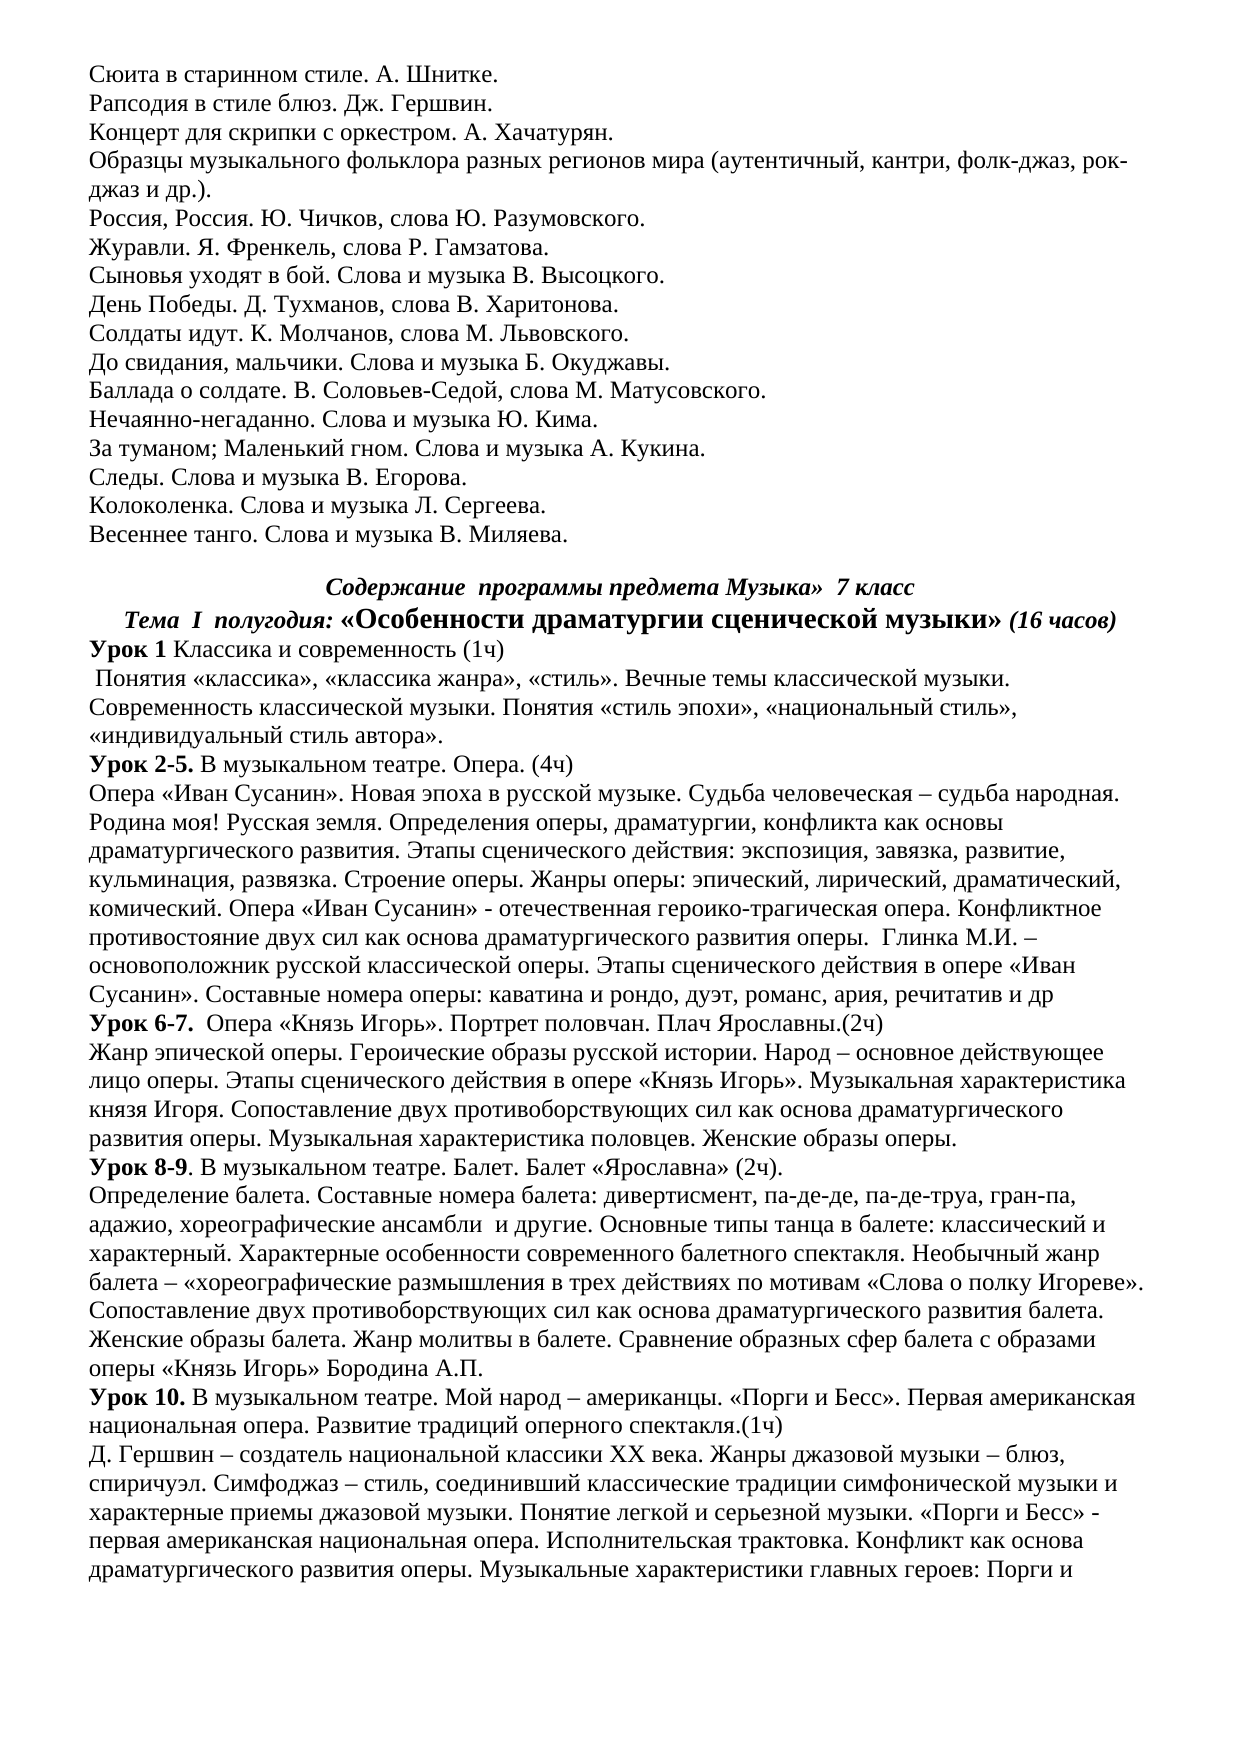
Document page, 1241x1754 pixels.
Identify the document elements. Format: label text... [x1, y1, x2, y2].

text Опера «Иван Сусанин». Новая эпоха в русской музыке. Судьба человеческая – судьба народная. Родина моя! Русская земля. Определения оперы, драматургии, конфликта как основы драматургического развития. Этапы сценического действия: экспозиция, завязка, развитие, кульминация, развязка. Строение оперы. Жанры оперы: эпический, лирический, драматический, комический. Опера «Иван Сусанин» - отечественная героико-трагическая опера. Конфликтное противостояние двух сил как основа драматургического развития оперы. Глинка М.И. – основоположник русской классической оперы. Этапы сценического действия в опере «Иван Сусанин». Составные номера оперы: каватина и рондо, дуэт, романс, ария, речитатив и др [89, 778, 1152, 1008]
text Урок 10. В музыкальном театре. Мой народ – американцы. «Порги и Бесс». Первая американская национальная опера. Развитие традиций оперного спектакля.(1ч) [89, 1382, 1152, 1439]
text Баллада о солдате. В. Соловьев-Седой, слова М. Матусовского. [89, 375, 1152, 404]
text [89, 1439, 1152, 1583]
text До свидания, мальчики. Слова и музыка Б. Окуджавы. [89, 347, 1152, 375]
text Весеннее танго. Слова и музыка В. Миляева. [89, 519, 1152, 548]
text Жанр эпической оперы. Героические образы русской истории. Народ – основное действующее лицо оперы. Этапы сценического действия в опере «Князь Игорь». Музыкальная характеристика князя Игоря. Сопоставление двух противоборствующих сил как основа драматургического развития оперы. Музыкальная характеристика половцев. Женские образы оперы. [89, 1037, 1152, 1152]
text Рапсодия в стиле блюз. Дж. Гершвин. [89, 88, 1152, 117]
text Россия, Россия. Ю. Чичков, слова Ю. Разумовского. [89, 203, 1152, 232]
text Следы. Слова и музыка В. Егорова. [89, 462, 1152, 490]
text За туманом; Маленький гном. Слова и музыка А. Кукина. [89, 433, 1152, 462]
text Тема I полугодия: «Особенности драматургии сценической музыки» (16 часов) [89, 601, 1152, 634]
text Журавли. Я. Френкель, слова Р. Гамзатова. [89, 232, 1152, 260]
text Образцы музыкального фольклора разных регионов мира (аутентичный, кантри, фолк-джаз, рок-джаз и др.). [89, 145, 1152, 203]
text Определение балета. Составные номера балета: дивертисмент, па-де-де, па-де-труа, гран-па, адажио, хореографические ансамбли и другие. Основные типы танца в балете: классический и характерный. Характерные особенности современного балетного спектакля. Необычный жанр балета – «хореографические размышления в трех действиях по мотивам «Слова о полку Игореве». Сопоставление двух противоборствующих сил как основа драматургического развития балета. Женские образы балета. Жанр молитвы в балете. Сравнение образных сфер балета с образами оперы «Князь Игорь» Бородина А.П. [89, 1181, 1152, 1382]
text Сыновья уходят в бой. Слова и музыка В. Высоцкого. [89, 260, 1152, 289]
text Урок 2-5. В музыкальном театре. Опера. (4ч) [89, 749, 1152, 778]
text Колоколенка. Слова и музыка Л. Сергеева. [89, 490, 1152, 519]
text Солдаты идут. К. Молчанов, слова М. Львовского. [89, 318, 1152, 347]
text Нечаянно-негаданно. Слова и музыка Ю. Кима. [89, 404, 1152, 433]
text Понятия «классика», «классика жанра», «стиль». Вечные темы классической музыки. Современность классической музыки. Понятия «стиль эпохи», «национальный стиль», «индивидуальный стиль автора». [89, 663, 1152, 749]
text Урок 8-9. В музыкальном театре. Балет. Балет «Ярославна» (2ч). [89, 1152, 1152, 1181]
text Урок 6-7. Опера «Князь Игорь». Портрет половчан. Плач Ярославны.(2ч) [89, 1008, 1152, 1037]
text Концерт для скрипки с оркестром. А. Хачатурян. [89, 117, 1152, 145]
text Урок 1 Классика и современность (1ч) [89, 634, 1152, 663]
text Сюита в старинном стиле. А. Шнитке. [89, 59, 1152, 88]
text День Победы. Д. Тухманов, слова В. Харитонова. [89, 289, 1152, 318]
text Содержание программы предмета Музыка» 7 класс [89, 572, 1152, 601]
